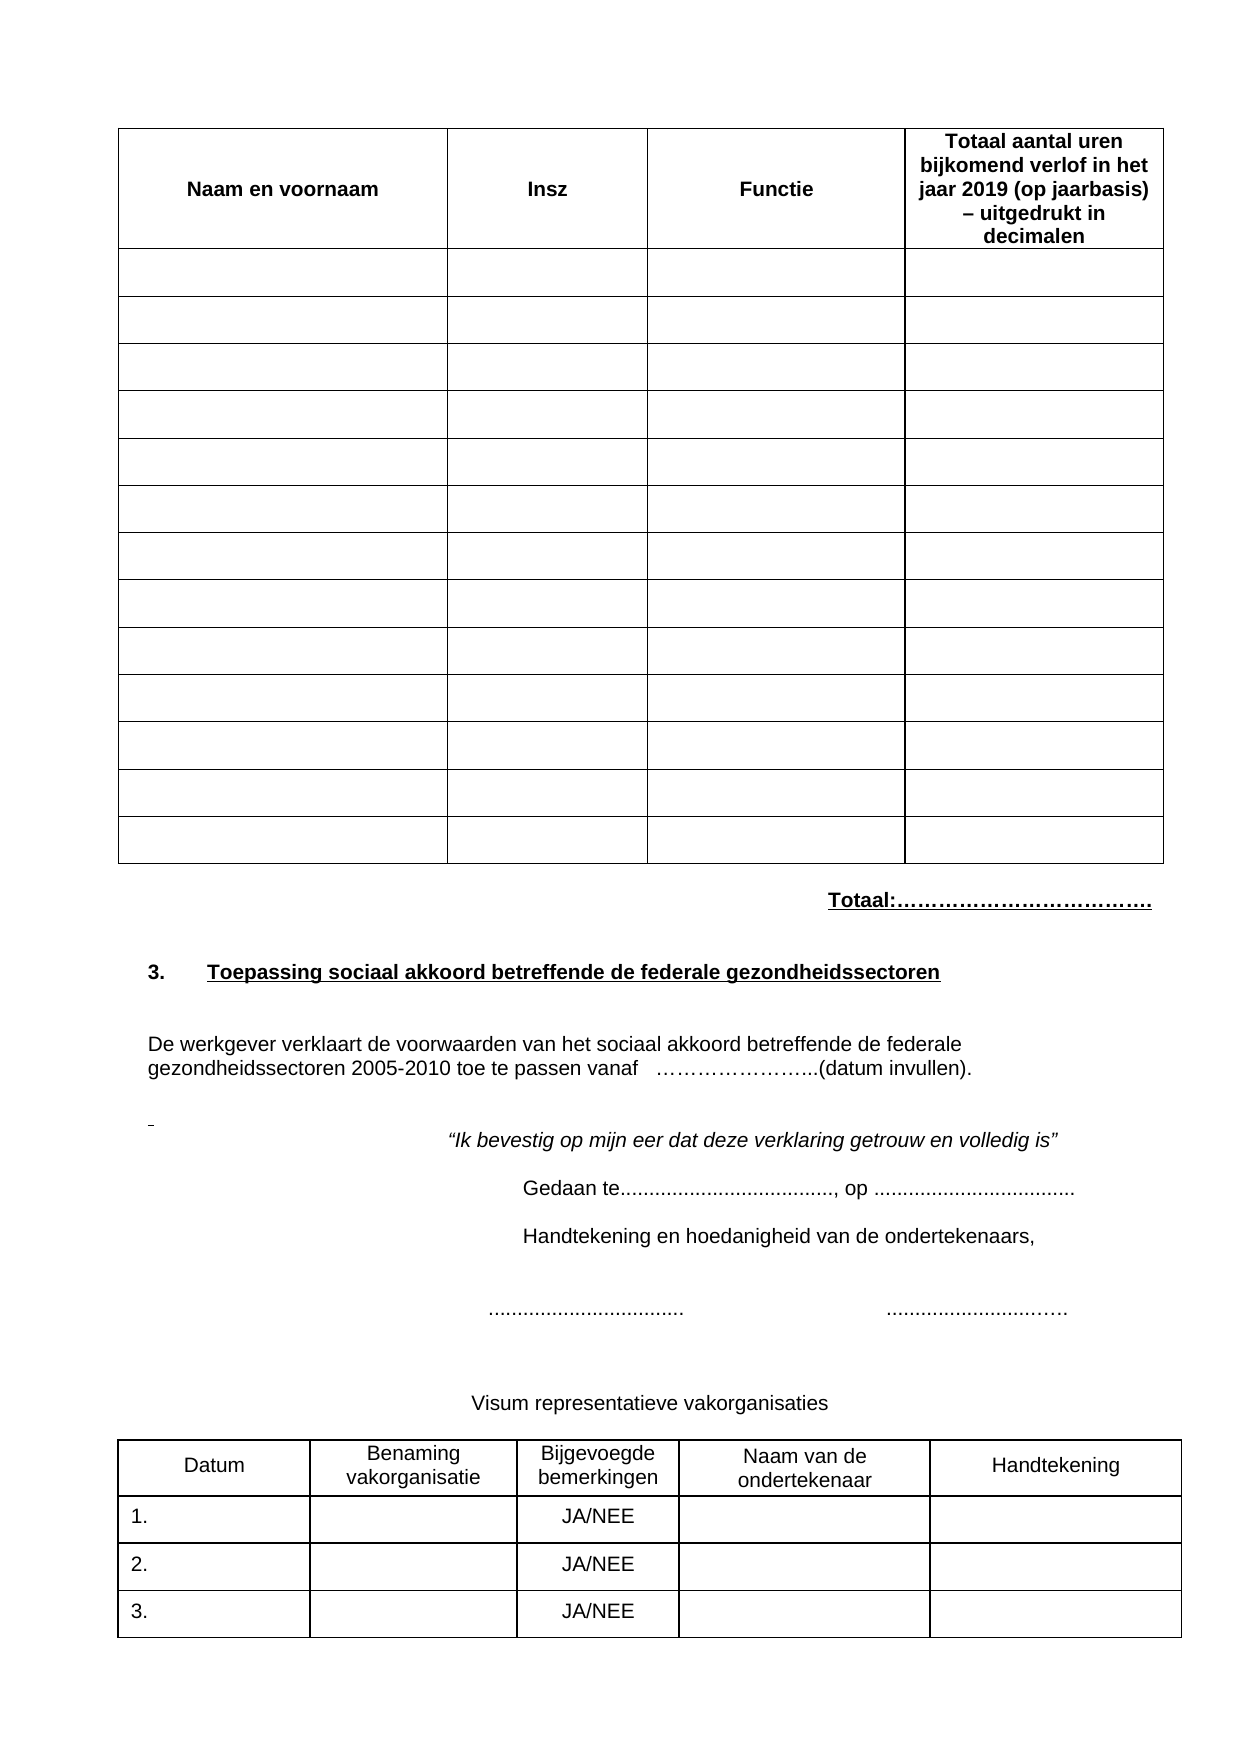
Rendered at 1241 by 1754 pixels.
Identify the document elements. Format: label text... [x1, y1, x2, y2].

table_cell [906, 344, 1163, 390]
table_header Insz [448, 129, 647, 248]
table_cell 2. [119, 1544, 309, 1589]
table_cell [906, 297, 1163, 343]
table_cell [906, 533, 1163, 579]
text Gedaan te....................................., op ................................... [448, 1176, 1152, 1199]
table_cell [119, 817, 447, 863]
table_cell [119, 486, 447, 532]
table_cell [448, 770, 647, 816]
table_cell [906, 391, 1163, 437]
text Handtekening en hoedanigheid van de ondertekenaars, [148, 1223, 1152, 1247]
table_cell [448, 675, 647, 721]
table_cell [119, 297, 447, 343]
table_cell [448, 439, 647, 485]
table_cell [906, 249, 1163, 296]
table_cell [906, 580, 1163, 627]
table_cell [680, 1497, 929, 1542]
text Totaal:………………………………. [148, 888, 1152, 912]
table_cell [648, 817, 904, 863]
table_cell [906, 722, 1163, 768]
table_cell [931, 1544, 1181, 1589]
table_cell [119, 533, 447, 579]
table_cell [648, 580, 904, 627]
table_header Functie [648, 129, 904, 248]
table_cell [119, 628, 447, 674]
table_cell [448, 249, 647, 296]
subtitle 3. Toepassing sociaal akkoord betreffende de federale gezondheidssectoren [148, 960, 1152, 984]
table_cell [448, 297, 647, 343]
table_cell [648, 297, 904, 343]
table_cell [680, 1544, 929, 1589]
table_cell [648, 439, 904, 485]
table_cell [906, 817, 1163, 863]
table_cell [448, 628, 647, 674]
table_header Naam van de ondertekenaar [680, 1441, 929, 1495]
table_cell [931, 1497, 1181, 1542]
table_header Benaming vakorganisatie [311, 1441, 516, 1495]
table_cell 3. [119, 1591, 309, 1637]
table_cell [931, 1591, 1181, 1637]
table_header Datum [119, 1441, 309, 1495]
text “Ik bevestig op mijn eer dat deze verklaring getrouw en volledig is” [148, 1128, 1152, 1152]
table_cell [119, 770, 447, 816]
table_cell [648, 249, 904, 296]
table_cell [448, 817, 647, 863]
text .................................. ..........................….. [148, 1295, 1152, 1319]
table_cell [311, 1497, 516, 1542]
table_cell [119, 722, 447, 768]
table_header Bijgevoegde bemerkingen [518, 1441, 678, 1495]
table_cell [648, 722, 904, 768]
table_cell [119, 391, 447, 437]
table_cell JA/NEE [518, 1591, 678, 1637]
table_cell [448, 391, 647, 437]
table_header Handtekening [931, 1441, 1181, 1495]
table_header Totaal aantal uren bijkomend verlof in het jaar 2019 (op jaarbasis) – uitgedrukt in decimalen [906, 129, 1163, 248]
table_cell [448, 580, 647, 627]
table_cell [906, 486, 1163, 532]
table_cell [906, 675, 1163, 721]
table_cell [311, 1591, 516, 1637]
table_cell [906, 628, 1163, 674]
table_cell [648, 486, 904, 532]
table_cell [119, 580, 447, 627]
table_cell [119, 344, 447, 390]
table_cell JA/NEE [518, 1544, 678, 1589]
table_cell [648, 391, 904, 437]
table_cell [448, 533, 647, 579]
table_cell [448, 344, 647, 390]
table_header Naam en voornaam [119, 129, 447, 248]
table_cell [648, 533, 904, 579]
table_cell [906, 770, 1163, 816]
table_cell [648, 675, 904, 721]
table_cell JA/NEE [518, 1497, 678, 1542]
table_cell [448, 722, 647, 768]
text Visum representatieve vakorganisaties [148, 1391, 1152, 1415]
text De werkgever verklaart de voorwaarden van het sociaal akkoord betreffende de federale gezondheidssectoren 2005-2010 toe te passen vanaf …………………...(datum invullen). [148, 1032, 1152, 1080]
table_cell [648, 628, 904, 674]
table_cell 1. [119, 1497, 309, 1542]
table_cell [648, 770, 904, 816]
table_cell [648, 344, 904, 390]
table_cell [906, 439, 1163, 485]
table_cell [680, 1591, 929, 1637]
table_cell [119, 439, 447, 485]
table_cell [448, 486, 647, 532]
table_cell [119, 249, 447, 296]
table_cell [311, 1544, 516, 1589]
table_cell [119, 675, 447, 721]
